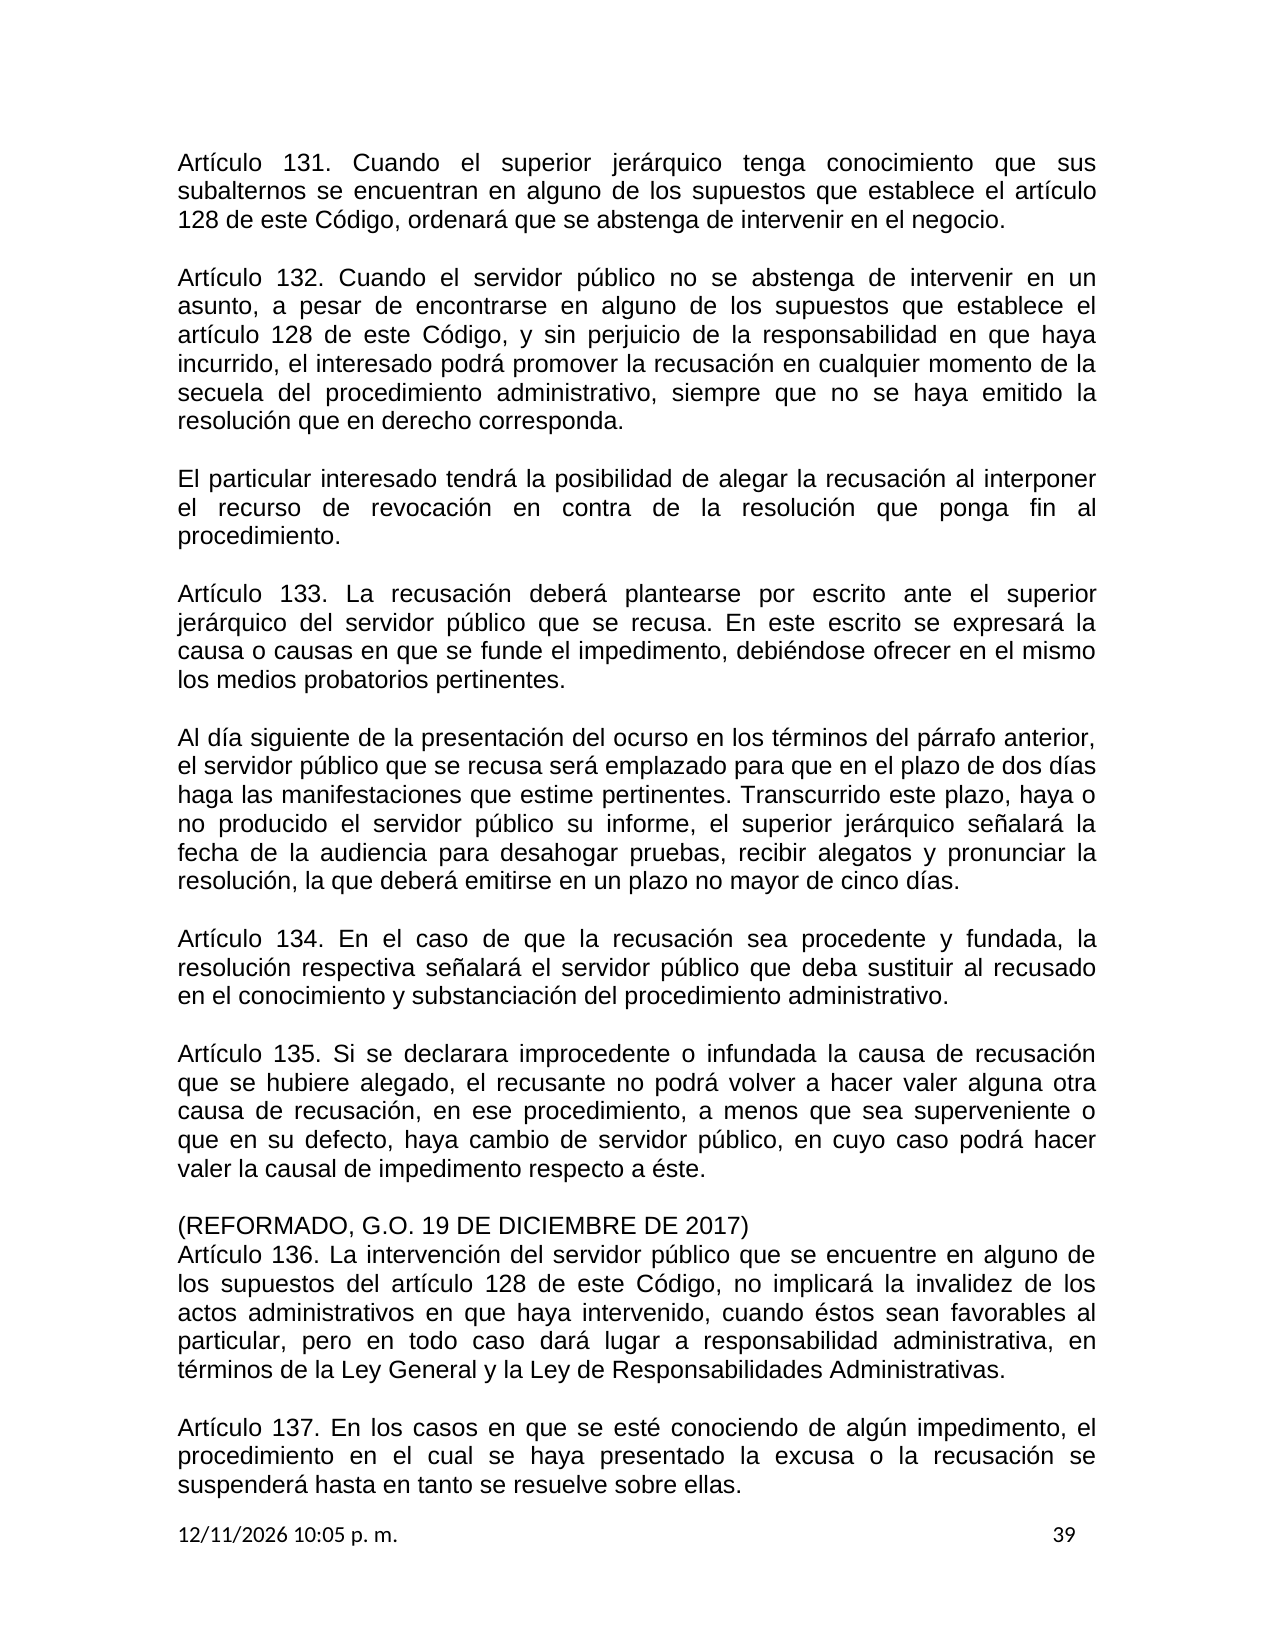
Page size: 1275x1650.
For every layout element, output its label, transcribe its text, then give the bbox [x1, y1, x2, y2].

text Artículo 135. Si se declarara improcedente o infundada la causa de recusación que se hubiere alegado, el recusante no podrá volver a hacer valer alguna otra causa de recusación, en ese procedimiento, a menos que sea superveniente o que en su defecto, haya cambio de servidor público, en cuyo caso podrá hacer valer la causal de impedimento respecto a éste. [177, 1039, 1098, 1183]
text Artículo 132. Cuando el servidor público no se abstenga de intervenir en un asunto, a pesar de encontrarse en alguno de los supuestos que establece el artículo 128 de este Código, y sin perjuicio de la responsabilidad en que haya incurrido, el interesado podrá promover la recusación en cualquier momento de la secuela del procedimiento administrativo, siempre que no se haya emitido la resolución que en derecho corresponda. [177, 263, 1098, 435]
text (REFORMADO, G.O. 19 DE DICIEMBRE DE 2017) [177, 1211, 1098, 1240]
text El particular interesado tendrá la posibilidad de alegar la recusación al interponer el recurso de revocación en contra de la resolución que ponga fin al procedimiento. [177, 464, 1098, 550]
text Artículo 136. La intervención del servidor público que se encuentre en alguno de los supuestos del artículo 128 de este Código, no implicará la invalidez de los actos administrativos en que haya intervenido, cuando éstos sean favorables al particular, pero en todo caso dará lugar a responsabilidad administrativa, en términos de la Ley General y la Ley de Responsabilidades Administrativas. [177, 1240, 1098, 1384]
text Artículo 134. En el caso de que la recusación sea procedente y fundada, la resolución respectiva señalará el servidor público que deba sustituir al recusado en el conocimiento y substanciación del procedimiento administrativo. [177, 924, 1098, 1010]
text Artículo 137. En los casos en que se esté conociendo de algún impedimento, el procedimiento en el cual se haya presentado la excusa o la recusación se suspenderá hasta en tanto se resuelve sobre ellas. [177, 1413, 1098, 1499]
text Al día siguiente de la presentación del ocurso en los términos del párrafo anterior, el servidor público que se recusa será emplazado para que en el plazo de dos días haga las manifestaciones que estime pertinentes. Transcurrido este plazo, haya o no producido el servidor público su informe, el superior jerárquico señalará la fecha de la audiencia para desahogar pruebas, recibir alegatos y pronunciar la resolución, la que deberá emitirse en un plazo no mayor de cinco días. [177, 723, 1098, 895]
text Artículo 133. La recusación deberá plantearse por escrito ante el superior jerárquico del servidor público que se recusa. En este escrito se expresará la causa o causas en que se funde el impedimento, debiéndose ofrecer en el mismo los medios probatorios pertinentes. [177, 579, 1098, 694]
text Artículo 131. Cuando el superior jerárquico tenga conocimiento que sus subalternos se encuentran en alguno de los supuestos que establece el artículo 128 de este Código, ordenará que se abstenga de intervenir en el negocio. [177, 148, 1098, 234]
